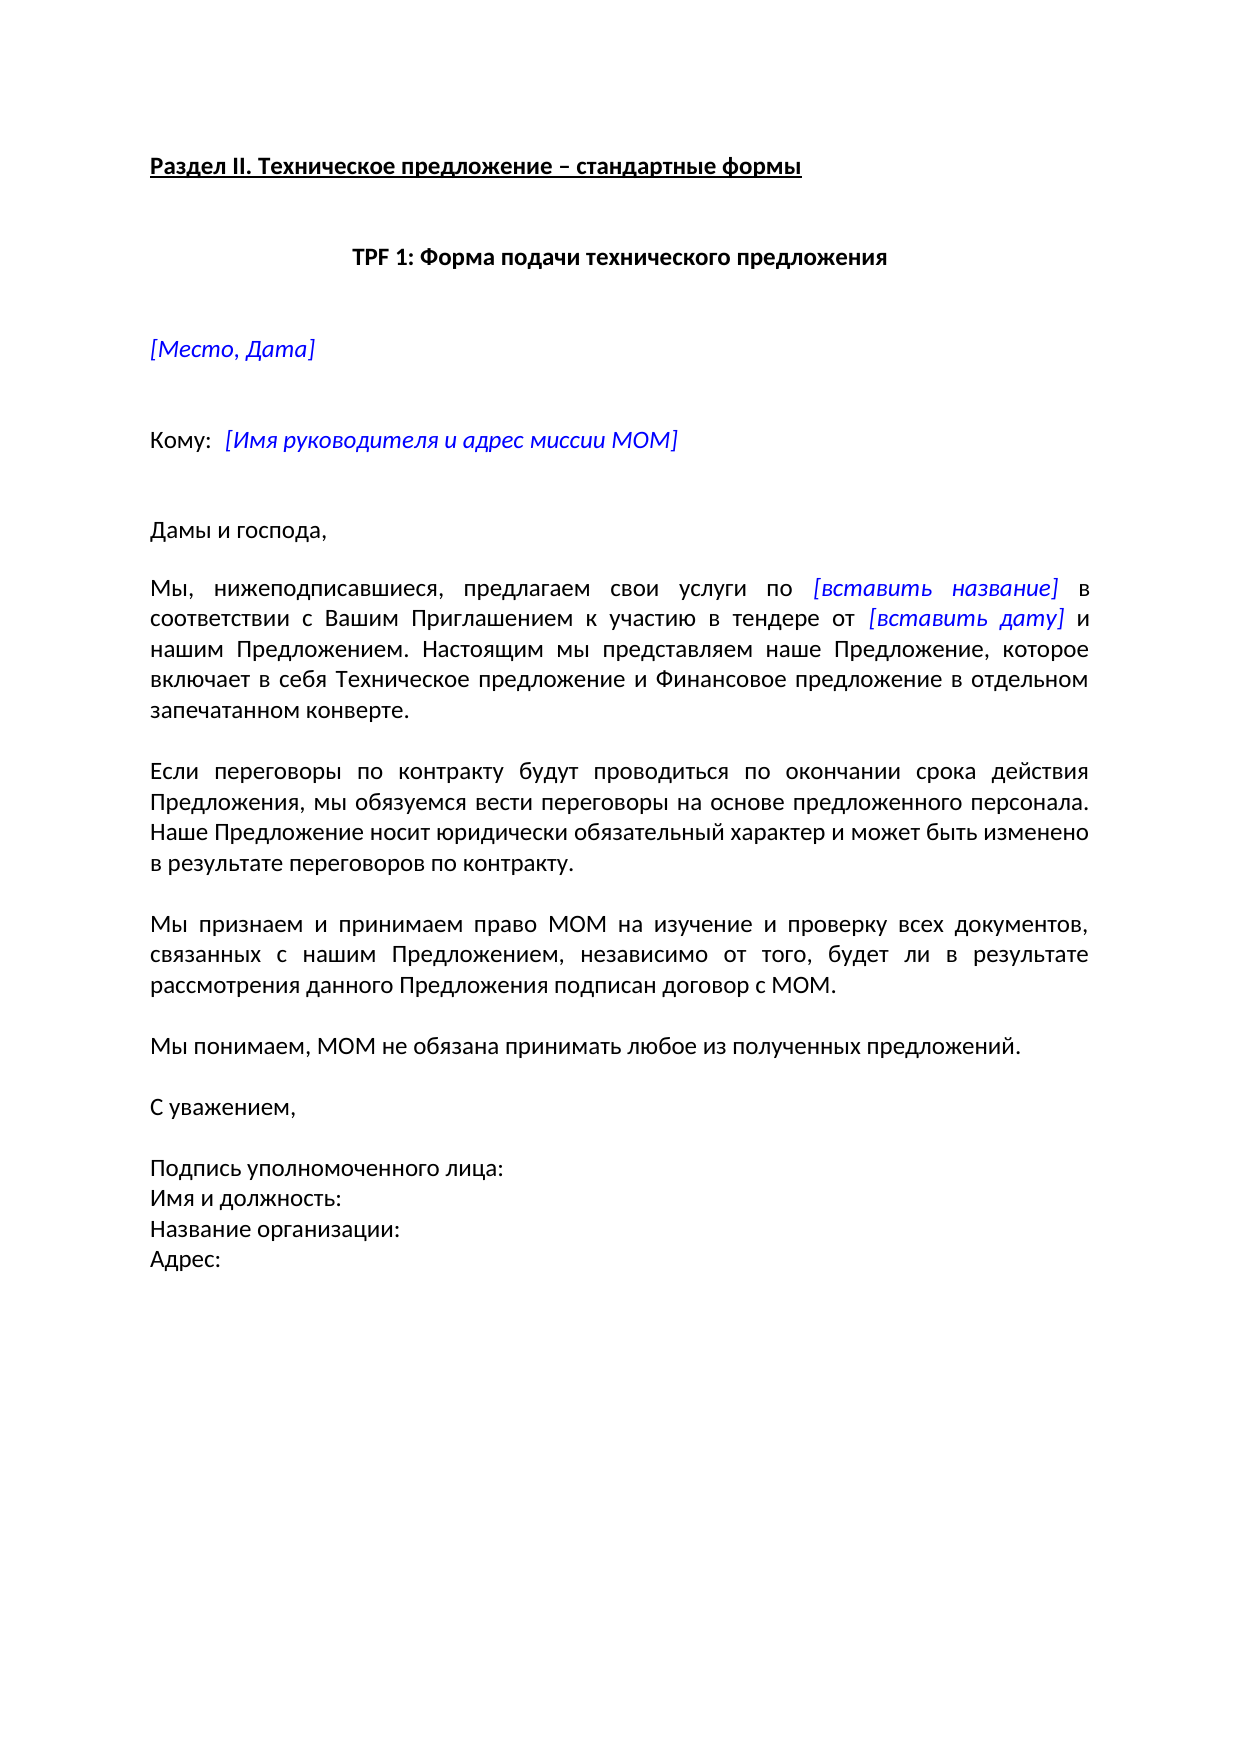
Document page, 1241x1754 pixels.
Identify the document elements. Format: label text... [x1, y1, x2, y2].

text С уважением, [150, 1091, 1090, 1121]
text Адрес: [150, 1243, 1090, 1274]
text Если переговоры по контракту будут проводиться по окончании срока действия Предложения, мы обязуемся вести переговоры на основе предложенного персонала. Наше Предложение носит юридически обязательный характер и может быть изменено в результате переговоров по контракту. [150, 755, 1090, 877]
text Раздел II. Техническое предложение – стандартные формы [150, 150, 1090, 181]
text Подпись уполномоченного лица: [150, 1152, 1090, 1182]
text Название организации: [150, 1213, 1090, 1243]
text Кому: [Имя руководителя и адрес миссии МОМ] [150, 425, 1090, 455]
subtitle Дамы и господа, [150, 514, 1090, 545]
text TPF 1: Форма подачи технического предложения [150, 242, 1090, 272]
text Мы понимаем, МОМ не обязана принимать любое из полученных предложений. [150, 1030, 1090, 1060]
text Имя и должность: [150, 1182, 1090, 1213]
text Мы, нижеподписавшиеся, предлагаем свои услуги по [вставить название] в соответствии с Вашим Приглашением к участию в тендере от [вставить дату] и нашим Предложением. Настоящим мы представляем наше Предложение, которое включает в себя Техническое предложение и Финансовое предложение в отдельном запечатанном конверте. [150, 572, 1090, 725]
text Мы признаем и принимаем право МОМ на изучение и проверку всех документов, связанных с нашим Предложением, независимо от того, будет ли в результате рассмотрения данного Предложения подписан договор с МОМ. [150, 908, 1090, 999]
text [Место, Дата] [150, 333, 1090, 364]
